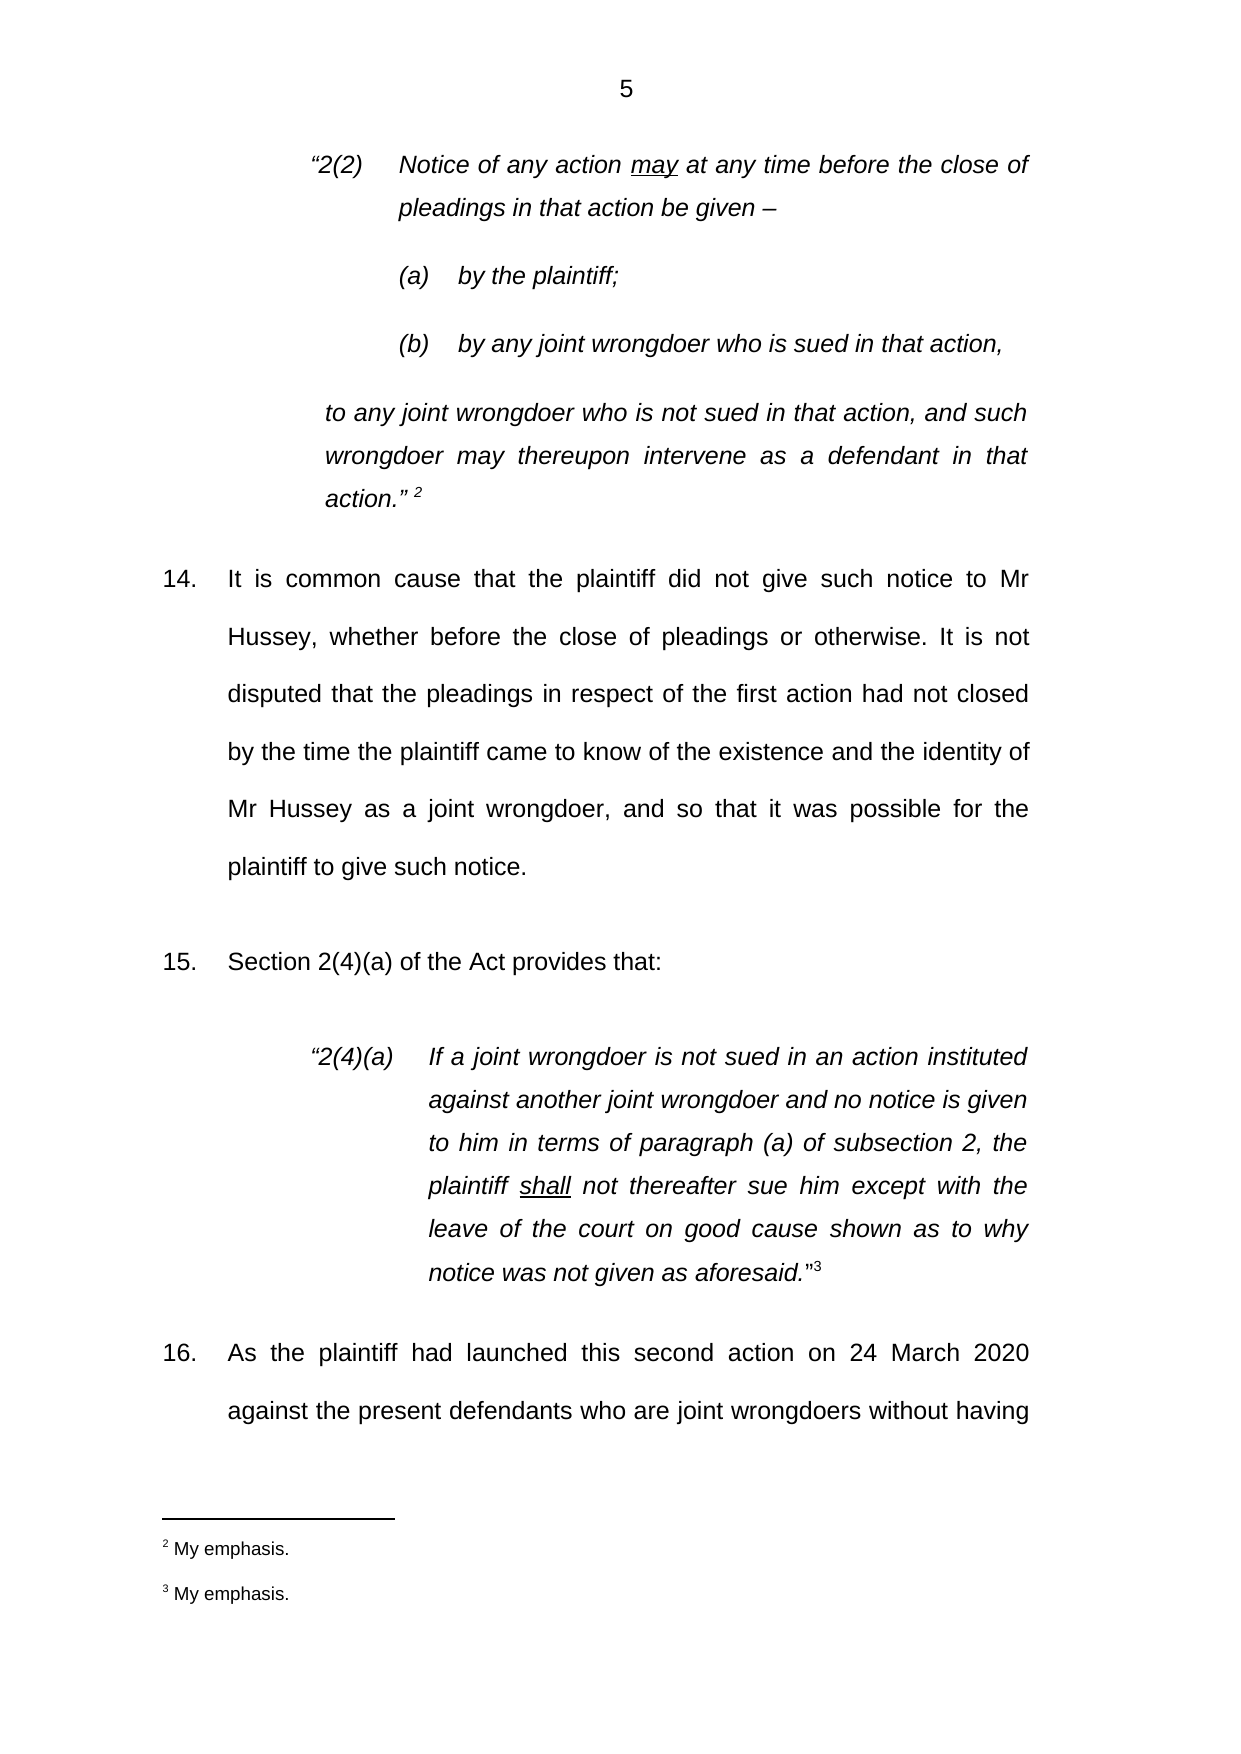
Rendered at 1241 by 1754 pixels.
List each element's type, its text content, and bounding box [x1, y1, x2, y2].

text (a) by the plaintiff; [399, 261, 1031, 290]
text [162, 1338, 1031, 1424]
text 14. It is common cause that the plaintiff did not give such notice to Mr Hussey, whether before the close of pleadings or otherwise. It is not disputed that the pleadings in respect of the first action had not closed by the time the plaintiff came to know of the existence and the identity of Mr Hussey as a joint wrongdoer, and so that it was possible for the plaintiff to give such notice. [162, 564, 1031, 881]
text “2(2) Notice of any action may at any time before the close of pleadings in that action be given – [310, 150, 1031, 222]
text to any joint wrongdoer who is not sued in that action, and such wrongdoer may thereupon intervene as a defendant in that action.” [325, 397, 1031, 512]
text “2(4)(a) If a joint wrongdoer is not sued in an action instituted against another joint wrongdoer and no notice is given to him in terms of paragraph (a) of subsection 2, the plaintiff shall not thereafter sue him except with the leave of the court on good cause shown as to why notice was not given as aforesaid.” [310, 1042, 1031, 1286]
text (b) by any joint wrongdoer who is sued in that action, [399, 329, 1031, 358]
text 15. Section 2(4)(a) of the Act provides that: [162, 947, 1031, 976]
